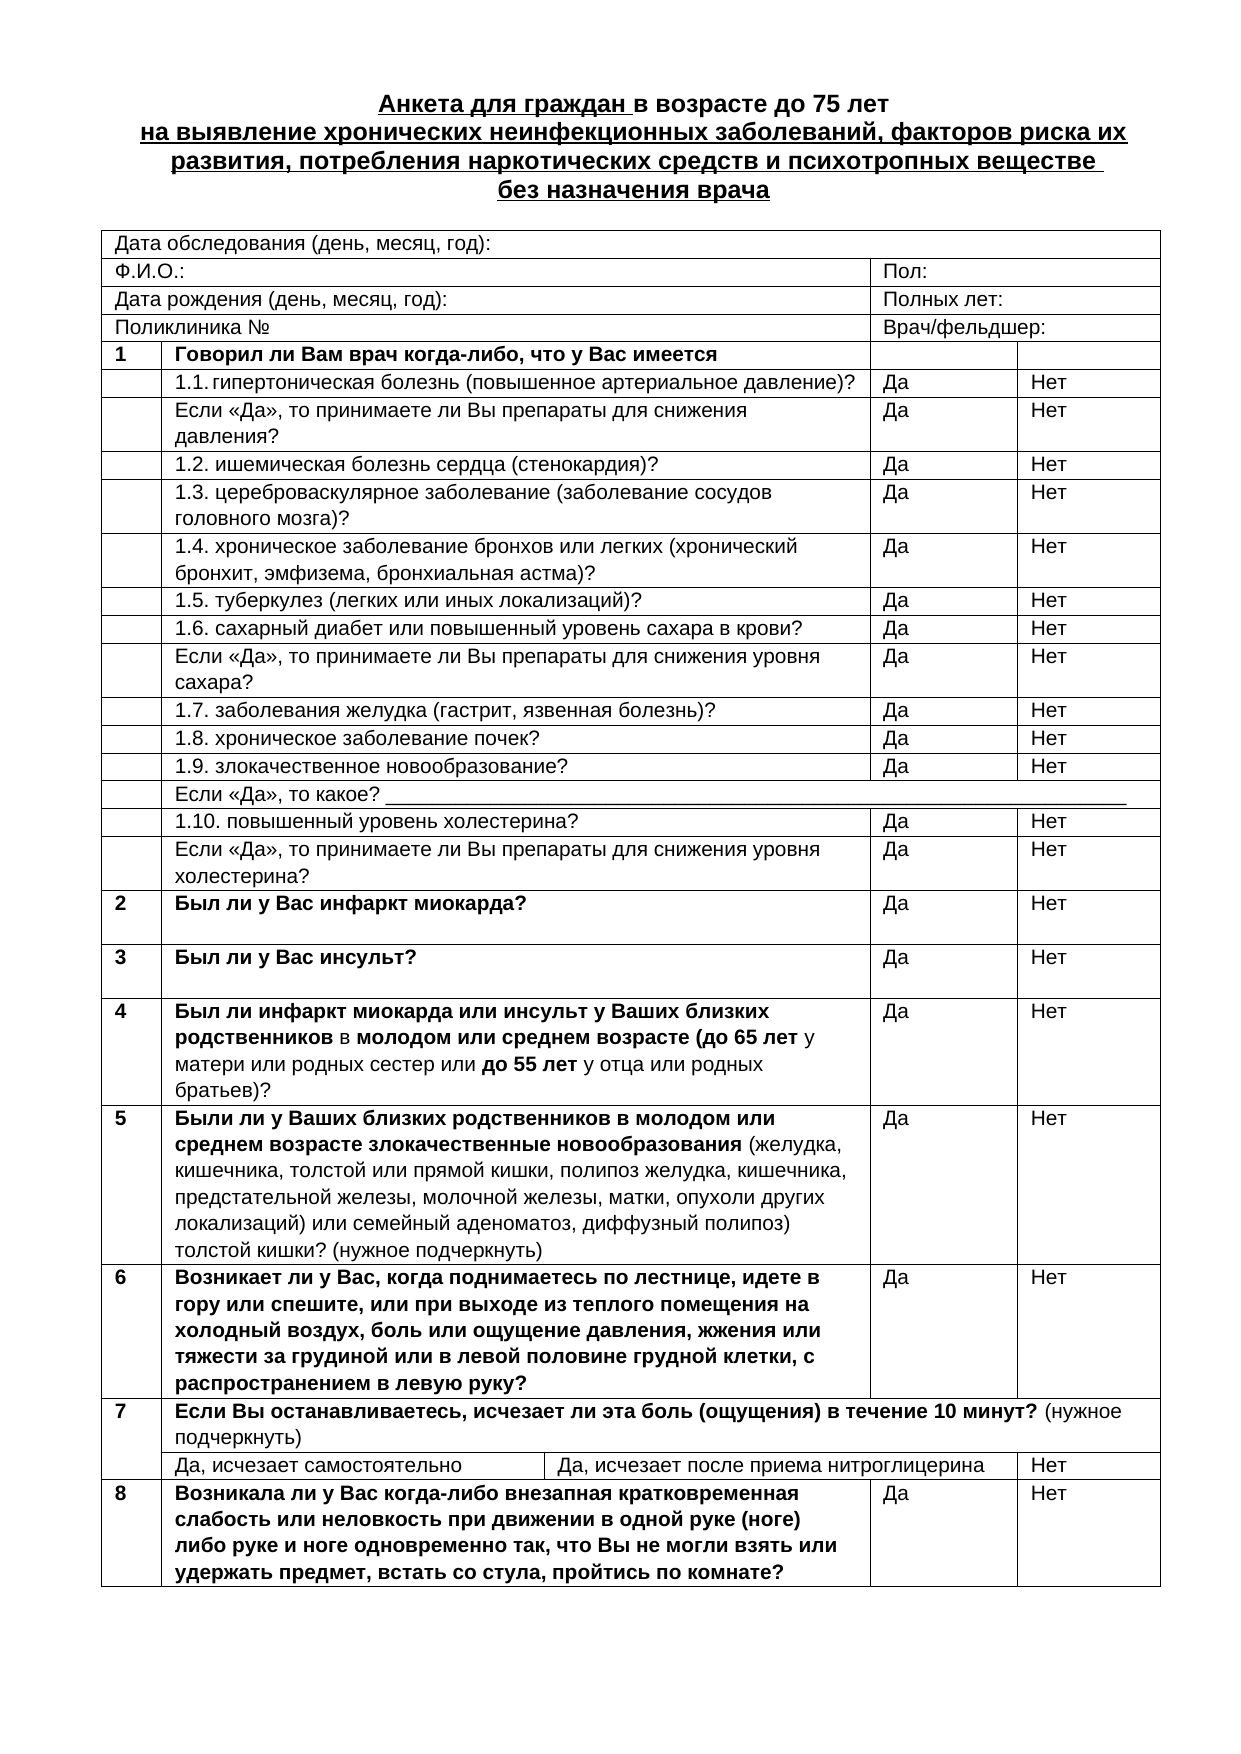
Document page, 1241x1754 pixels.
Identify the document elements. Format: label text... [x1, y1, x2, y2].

text без назначения врача [102, 175, 1166, 204]
table_cell 7 [102, 1399, 161, 1479]
table_cell Нет [1018, 1480, 1160, 1586]
table_header Дата обследования (день, месяц, год): [102, 231, 1160, 258]
table_cell Нет [1018, 534, 1160, 587]
table_cell [102, 726, 161, 753]
table_cell Пол: [871, 259, 1160, 286]
table_cell [102, 644, 161, 697]
table_cell Да [871, 480, 1017, 533]
table_cell Да, исчезает самостоятельно [162, 1453, 544, 1479]
table_cell Да [871, 1265, 1017, 1397]
table_cell Да [871, 644, 1017, 697]
table_cell Говорил ли Вам врач когда-либо, что у Вас имеется [162, 342, 870, 369]
table_cell Да [871, 616, 1017, 643]
table_cell Да [871, 452, 1017, 479]
table_cell Нет [1018, 616, 1160, 643]
table_cell Нет [1018, 644, 1160, 697]
table_cell Если Вы останавливаетесь, исчезает ли эта боль (ощущения) в течение 10 минут? (нужное подчеркнуть) [162, 1399, 1160, 1452]
table_cell Дата рождения (день, месяц, год): [102, 287, 870, 313]
table_cell гипертоническая болезнь (повышенное артериальное давление)? [162, 370, 870, 397]
table_cell 1.3. цереброваскулярное заболевание (заболевание сосудов головного мозга)? [162, 480, 870, 533]
table_cell Был ли инфаркт миокарда или инсульт у Ваших близких родственников в молодом или среднем возрасте (до 65 лет у матери или родных сестер или до 55 лет у отца или родных братьев)? [162, 999, 870, 1104]
table_cell 4 [102, 999, 161, 1104]
table_cell 2 [102, 891, 161, 944]
table_cell Нет [1018, 588, 1160, 615]
table_cell Нет [1018, 698, 1160, 725]
table_cell [102, 616, 161, 643]
table_cell 1.8. хроническое заболевание почек? [162, 726, 870, 753]
table_cell Да [871, 891, 1017, 944]
table_cell 1.5. туберкулез (легких или иных локализаций)? [162, 588, 870, 615]
table_cell [102, 480, 161, 533]
table_cell 1.6. сахарный диабет или повышенный уровень сахара в крови? [162, 616, 870, 643]
table_cell Были ли у Ваших близких родственников в молодом или среднем возрасте злокачественные новообразования (желудка, кишечника, толстой или прямой кишки, полипоз желудка, кишечника, предстательной железы, молочной железы, матки, опухоли других локализаций) или семейный аденоматоз, диффузный полипоз) толстой кишки? (нужное подчеркнуть) [162, 1106, 870, 1264]
text Анкета для граждан в возрасте до 75 лет [102, 89, 1166, 117]
table_cell Был ли у Вас инсульт? [162, 945, 870, 998]
table_cell Да [871, 370, 1017, 397]
table_cell Да [871, 726, 1017, 753]
table_cell Да [871, 999, 1017, 1104]
table_cell [102, 781, 161, 808]
table_cell 1.9. злокачественное новообразование? [162, 754, 870, 780]
table_cell Нет [1018, 1453, 1160, 1479]
table_cell Нет [1018, 837, 1160, 890]
table_cell Нет [1018, 1106, 1160, 1264]
table_cell Да [871, 534, 1017, 587]
table_cell 3 [102, 945, 161, 998]
table_cell 6 [102, 1265, 161, 1397]
table_cell Поликлиника № [102, 315, 870, 341]
table_cell Да [871, 754, 1017, 780]
table_cell Да [871, 837, 1017, 890]
table_cell Нет [1018, 891, 1160, 944]
table_cell Нет [1018, 452, 1160, 479]
table_cell Да [871, 398, 1017, 451]
table_cell Нет [1018, 999, 1160, 1104]
table_cell [102, 398, 161, 451]
table_cell 1.4. хроническое заболевание бронхов или легких (хронический бронхит, эмфизема, бронхиальная астма)? [162, 534, 870, 587]
table_cell Нет [1018, 398, 1160, 451]
text на выявление хронических неинфекционных заболеваний, факторов риска их развития, потребления наркотических средств и психотропных веществе [102, 117, 1166, 175]
table_cell [102, 809, 161, 836]
table_cell 5 [102, 1106, 161, 1264]
table_cell 1 [102, 342, 161, 369]
table_cell Возникает ли у Вас, когда поднимаетесь по лестнице, идете в гору или спешите, или при выходе из теплого помещения на холодный воздух, боль или ощущение давления, жжения или тяжести за грудиной или в левой половине грудной клетки, с распространением в левую руку? [162, 1265, 870, 1397]
table_cell 1.7. заболевания желудка (гастрит, язвенная болезнь)? [162, 698, 870, 725]
table_cell Если «Да», то какое? ________________________________________________________________ [162, 781, 1160, 808]
table_cell Был ли у Вас инфаркт миокарда? [162, 891, 870, 944]
table_cell Нет [1018, 480, 1160, 533]
table_cell [102, 452, 161, 479]
table_cell Нет [1018, 945, 1160, 998]
table_cell [871, 342, 1017, 369]
table_cell 1.10. повышенный уровень холестерина? [162, 809, 870, 836]
table_cell Нет [1018, 1265, 1160, 1397]
table_cell [102, 370, 161, 397]
table_cell [102, 754, 161, 780]
table_cell Нет [1018, 370, 1160, 397]
table_cell Ф.И.О.: [102, 259, 870, 286]
table_cell Нет [1018, 754, 1160, 780]
table_cell Если «Да», то принимаете ли Вы препараты для снижения уровня сахара? [162, 644, 870, 697]
table_cell Возникала ли у Вас когда-либо внезапная кратковременная слабость или неловкость при движении в одной руке (ноге) либо руке и ноге одновременно так, что Вы не могли взять или удержать предмет, встать со стула, пройтись по комнате? [162, 1480, 870, 1586]
table_cell Врач/фельдшер: [871, 315, 1160, 341]
table_cell 1.2. ишемическая болезнь сердца (стенокардия)? [162, 452, 870, 479]
table_cell Нет [1018, 809, 1160, 836]
table_cell 8 [102, 1480, 161, 1586]
table_cell Нет [1018, 726, 1160, 753]
table_cell Да [871, 1480, 1017, 1586]
table_cell Если «Да», то принимаете ли Вы препараты для снижения давления? [162, 398, 870, 451]
table_cell Полных лет: [871, 287, 1160, 313]
table_cell [102, 837, 161, 890]
table_cell Да [871, 945, 1017, 998]
table_cell [1018, 342, 1160, 369]
table_cell Да, исчезает после приема нитроглицерина [545, 1453, 1017, 1479]
table_cell Да [871, 1106, 1017, 1264]
table_cell [102, 534, 161, 587]
table_cell Да [871, 588, 1017, 615]
table_cell [102, 588, 161, 615]
table_cell Если «Да», то принимаете ли Вы препараты для снижения уровня холестерина? [162, 837, 870, 890]
table_cell Да [871, 698, 1017, 725]
table_cell [102, 698, 161, 725]
table_cell Да [871, 809, 1017, 836]
